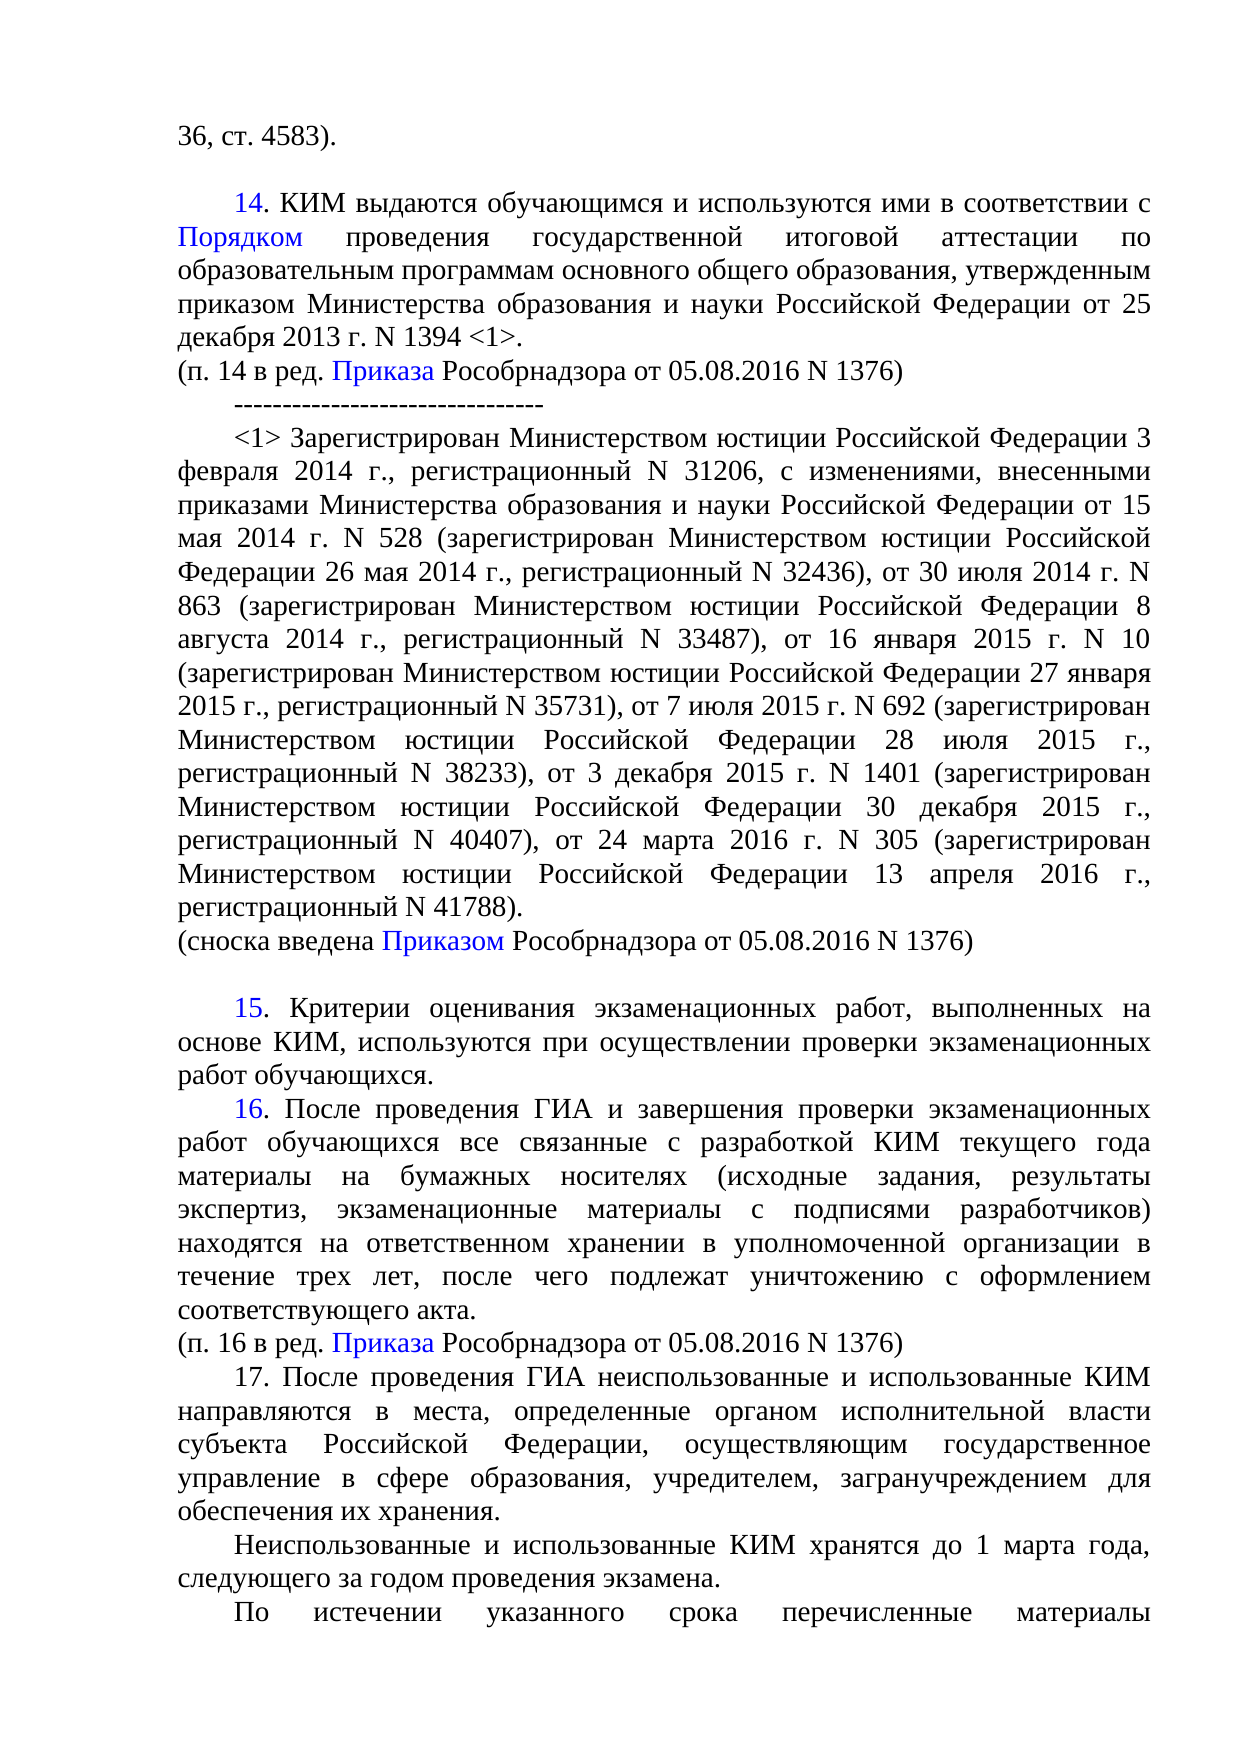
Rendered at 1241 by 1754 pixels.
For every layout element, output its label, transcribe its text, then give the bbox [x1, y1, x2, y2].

text (п. 16 в ред. Приказа Рособрнадзора от 05.08.2016 N 1376) [177, 1326, 1152, 1359]
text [177, 118, 1152, 152]
text 14. КИМ выдаются обучающимся и используются ими в соответствии с Порядком проведения государственной итоговой аттестации по образовательным программам основного общего образования, утвержденным приказом Министерства образования и науки Российской Федерации от 25 декабря 2013 г. N 1394 <1>. [177, 185, 1152, 353]
text (п. 14 в ред. Приказа Рособрнадзора от 05.08.2016 N 1376) [177, 353, 1152, 386]
text (сноска введена Приказом Рособрнадзора от 05.08.2016 N 1376) [177, 923, 1152, 957]
text 16. После проведения ГИА и завершения проверки экзаменационных работ обучающихся все связанные с разработкой КИМ текущего года материалы на бумажных носителях (исходные задания, результаты экспертиз, экзаменационные материалы с подписями разработчиков) находятся на ответственном хранении в уполномоченной организации в течение трех лет, после чего подлежат уничтожению с оформлением соответствующего акта. [177, 1091, 1152, 1326]
text Неиспользованные и использованные КИМ хранятся до 1 марта года, следующего за годом проведения экзамена. [177, 1527, 1152, 1594]
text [177, 1594, 1152, 1627]
text 15. Критерии оценивания экзаменационных работ, выполненных на основе КИМ, используются при осуществлении проверки экзаменационных работ обучающихся. [177, 990, 1152, 1091]
text 17. После проведения ГИА неиспользованные и использованные КИМ направляются в места, определенные органом исполнительной власти субъекта Российской Федерации, осуществляющим государственное управление в сфере образования, учредителем, загранучреждением для обеспечения их хранения. [177, 1359, 1152, 1527]
text <1> Зарегистрирован Министерством юстиции Российской Федерации 3 февраля 2014 г., регистрационный N 31206, с изменениями, внесенными приказами Министерства образования и науки Российской Федерации от 15 мая 2014 г. N 528 (зарегистрирован Министерством юстиции Российской Федерации 26 мая 2014 г., регистрационный N 32436), от 30 июля 2014 г. N 863 (зарегистрирован Министерством юстиции Российской Федерации 8 августа 2014 г., регистрационный N 33487), от 16 января 2015 г. N 10 (зарегистрирован Министерством юстиции Российской Федерации 27 января 2015 г., регистрационный N 35731), от 7 июля 2015 г. N 692 (зарегистрирован Министерством юстиции Российской Федерации 28 июля 2015 г., регистрационный N 38233), от 3 декабря 2015 г. N 1401 (зарегистрирован Министерством юстиции Российской Федерации 30 декабря 2015 г., регистрационный N 40407), от 24 марта 2016 г. N 305 (зарегистрирован Министерством юстиции Российской Федерации 13 апреля 2016 г., регистрационный N 41788). [177, 420, 1152, 923]
text -------------------------------- [177, 386, 1152, 420]
